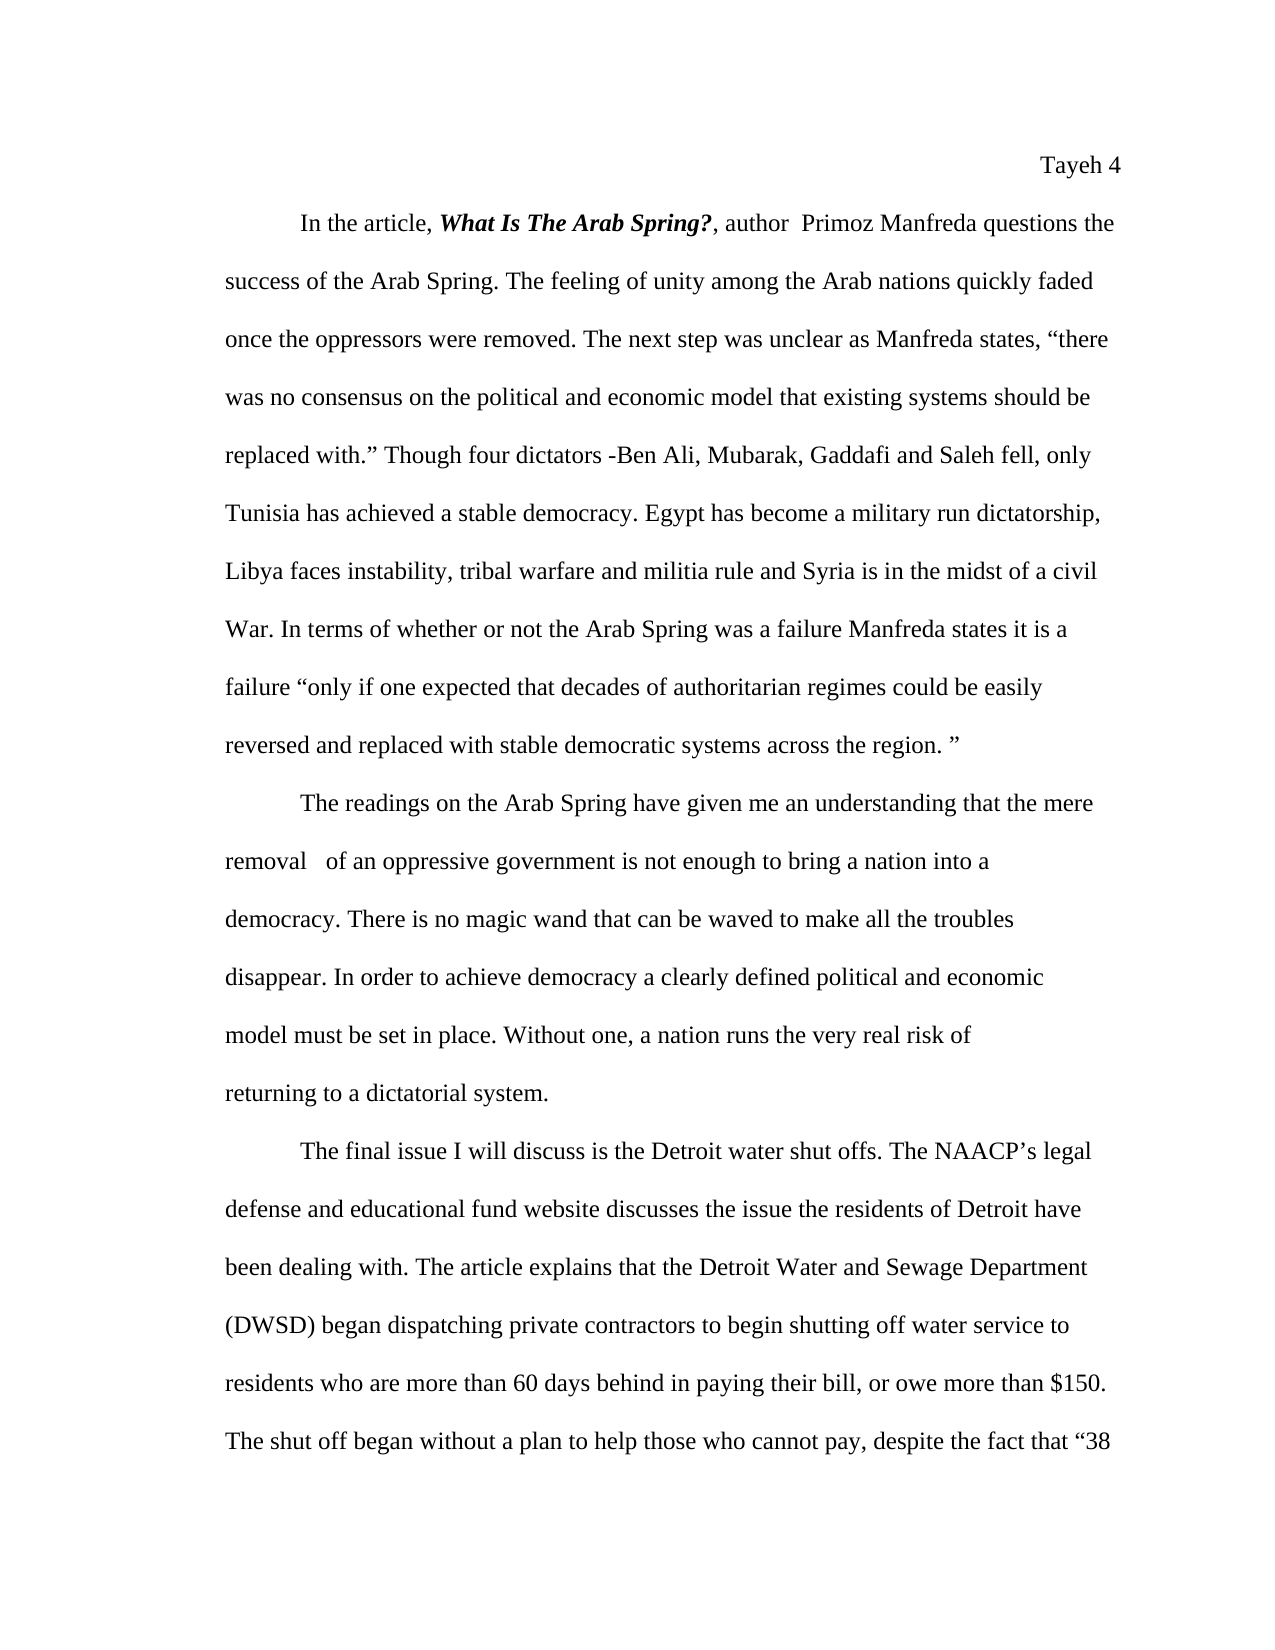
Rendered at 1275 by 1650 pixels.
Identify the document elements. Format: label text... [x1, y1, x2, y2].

text The final issue I will discuss is the Detroit water shut offs. The NAACP’s legal [150, 1136, 1125, 1165]
text Libya faces instability, tribal warfare and militia rule and Syria is in the midst of a civil [225, 556, 1125, 585]
text failure “only if one expected that decades of authoritarian regimes could be easily [225, 672, 1125, 701]
text The shut off began without a plan to help those who cannot pay, despite the fact that “38 [225, 1426, 1125, 1455]
text residents who are more than 60 days behind in paying their bill, or owe more than $150. [225, 1368, 1125, 1397]
text Tayeh 4 [225, 150, 1125, 179]
text reversed and replaced with stable democratic systems across the region. ” [225, 730, 1125, 759]
text War. In terms of whether or not the Arab Spring was a failure Manfreda states it is a [225, 614, 1125, 643]
text success of the Arab Spring. The feeling of unity among the Arab nations quickly faded [225, 266, 1125, 295]
text defense and educational fund website discusses the issue the residents of Detroit have [225, 1194, 1125, 1223]
text removal of an oppressive government is not enough to bring a nation into a [150, 846, 1125, 875]
text democracy. There is no magic wand that can be waved to make all the troubles [150, 904, 1125, 933]
text model must be set in place. Without one, a nation runs the very real risk of [150, 1020, 1125, 1049]
text once the oppressors were removed. The next step was unclear as Manfreda states, “there [225, 324, 1125, 353]
text disappear. In order to achieve democracy a clearly defined political and economic [150, 962, 1125, 991]
text Tunisia has achieved a stable democracy. Egypt has become a military run dictatorship, [225, 498, 1125, 527]
text returning to a dictatorial system. [150, 1078, 1125, 1107]
text (DWSD) began dispatching private contractors to begin shutting off water service to [225, 1310, 1125, 1339]
text In the article, What Is The Arab Spring?, author Primoz Manfreda questions the [225, 208, 1125, 237]
text The readings on the Arab Spring have given me an understanding that the mere [225, 788, 1125, 817]
text been dealing with. The article explains that the Detroit Water and Sewage Department [225, 1252, 1125, 1281]
text replaced with.” Though four dictators -Ben Ali, Mubarak, Gaddafi and Saleh fell, only [225, 440, 1125, 469]
text was no consensus on the political and economic model that existing systems should be [225, 382, 1125, 411]
